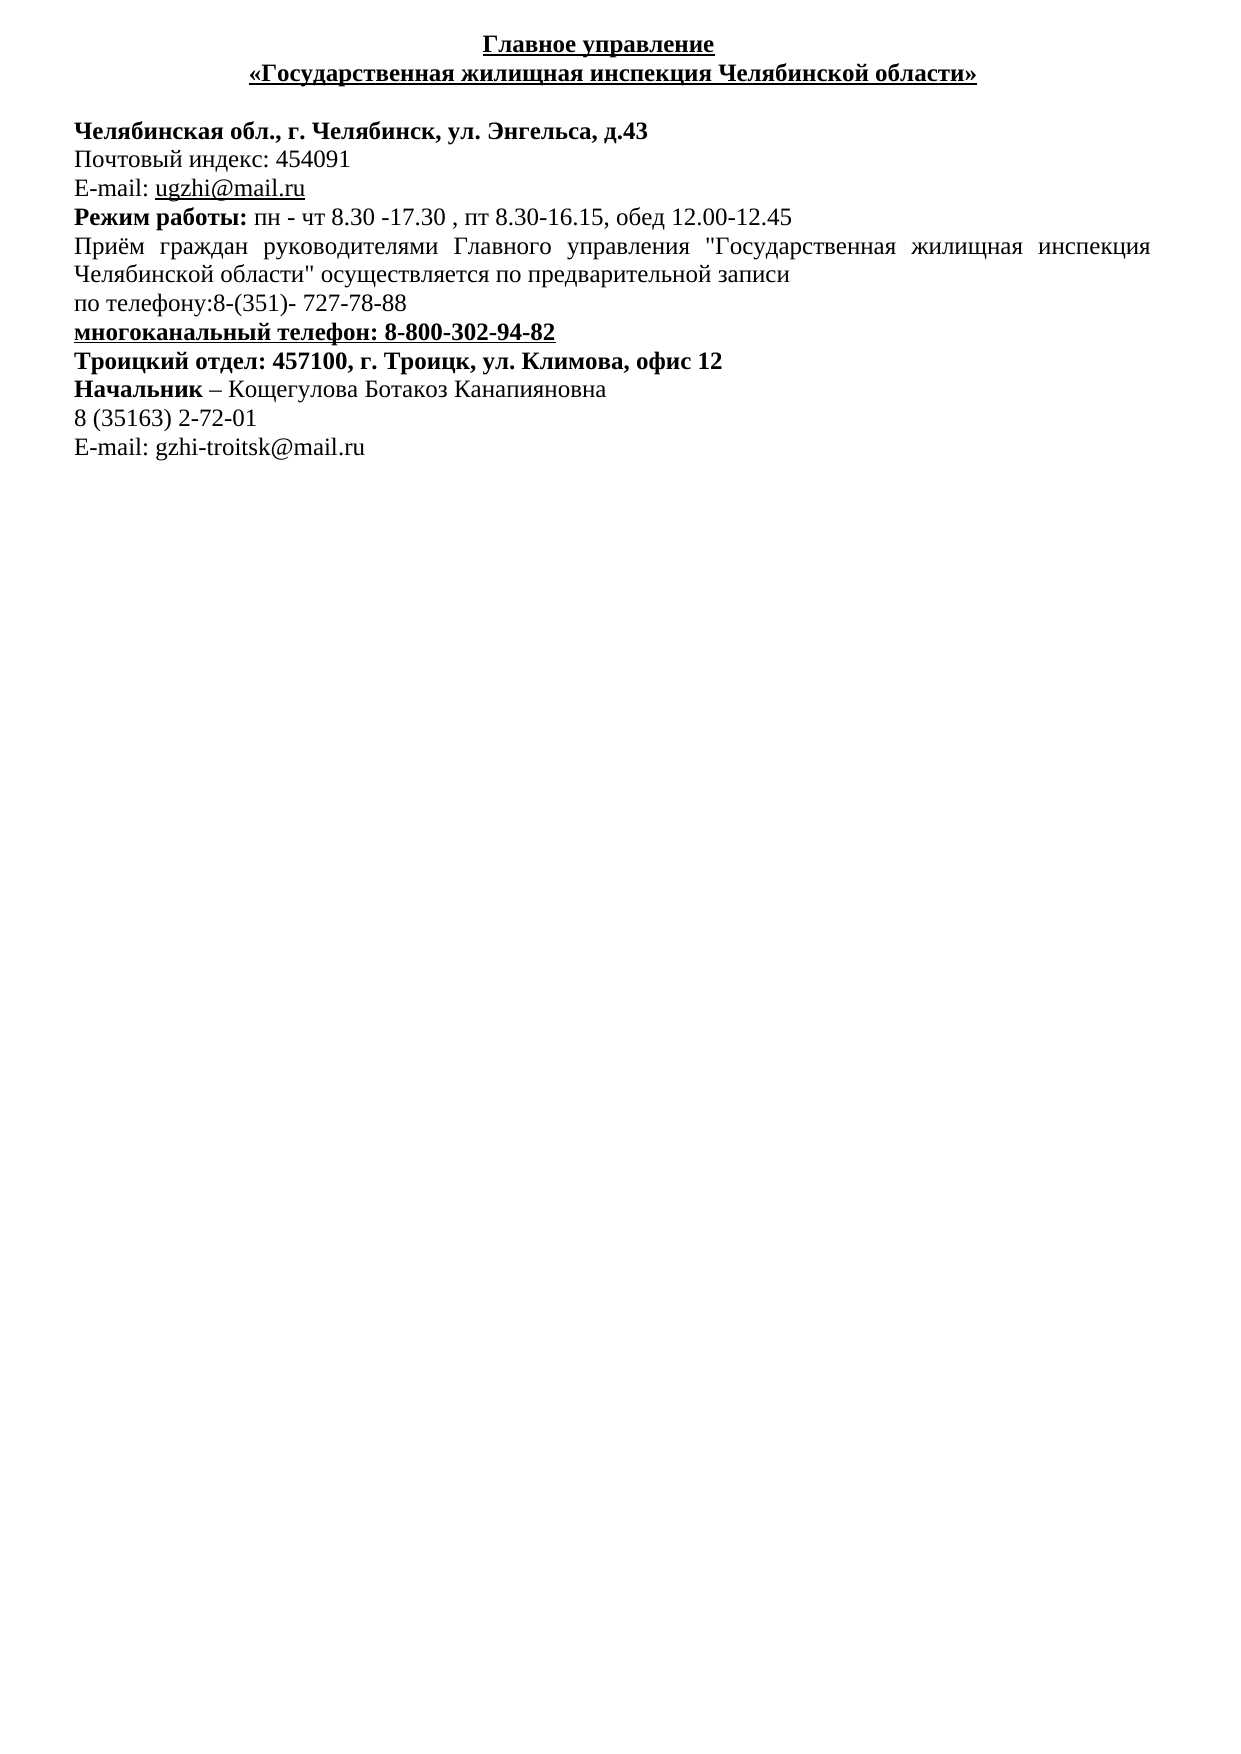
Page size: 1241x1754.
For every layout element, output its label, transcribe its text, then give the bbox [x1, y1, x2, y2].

text Челябинская обл., г. Челябинск, ул. Энгельса, д.43 [74, 116, 1152, 144]
text Троицкий отдел: 457100, г. Троицк, ул. Климова, офис 12 [74, 346, 1152, 374]
text по телефону:8-(351)- 727-78-88 [74, 288, 1152, 317]
text Приём граждан руководителями Главного управления "Государственная жилищная инспекция Челябинской области" осуществляется по предварительной записи [74, 231, 1152, 288]
text «Государственная жилищная инспекция Челябинской области» [74, 58, 1152, 87]
text E-mail: ugzhi@mail.ru [74, 173, 1152, 202]
text Почтовый индекс: 454091 [74, 144, 1152, 173]
text 8 (35163) 2-72-01 [74, 403, 1152, 432]
text E-mail: gzhi-troitsk@mail.ru [74, 432, 1152, 461]
text многоканальный телефон: 8-800-302-94-82 [74, 317, 1152, 346]
text Главное управление [74, 29, 1152, 58]
text Начальник – Кощегулова Ботакоз Канапияновна [74, 374, 1152, 403]
text Режим работы: пн - чт 8.30 -17.30 , пт 8.30-16.15, обед 12.00-12.45 [74, 202, 1152, 231]
